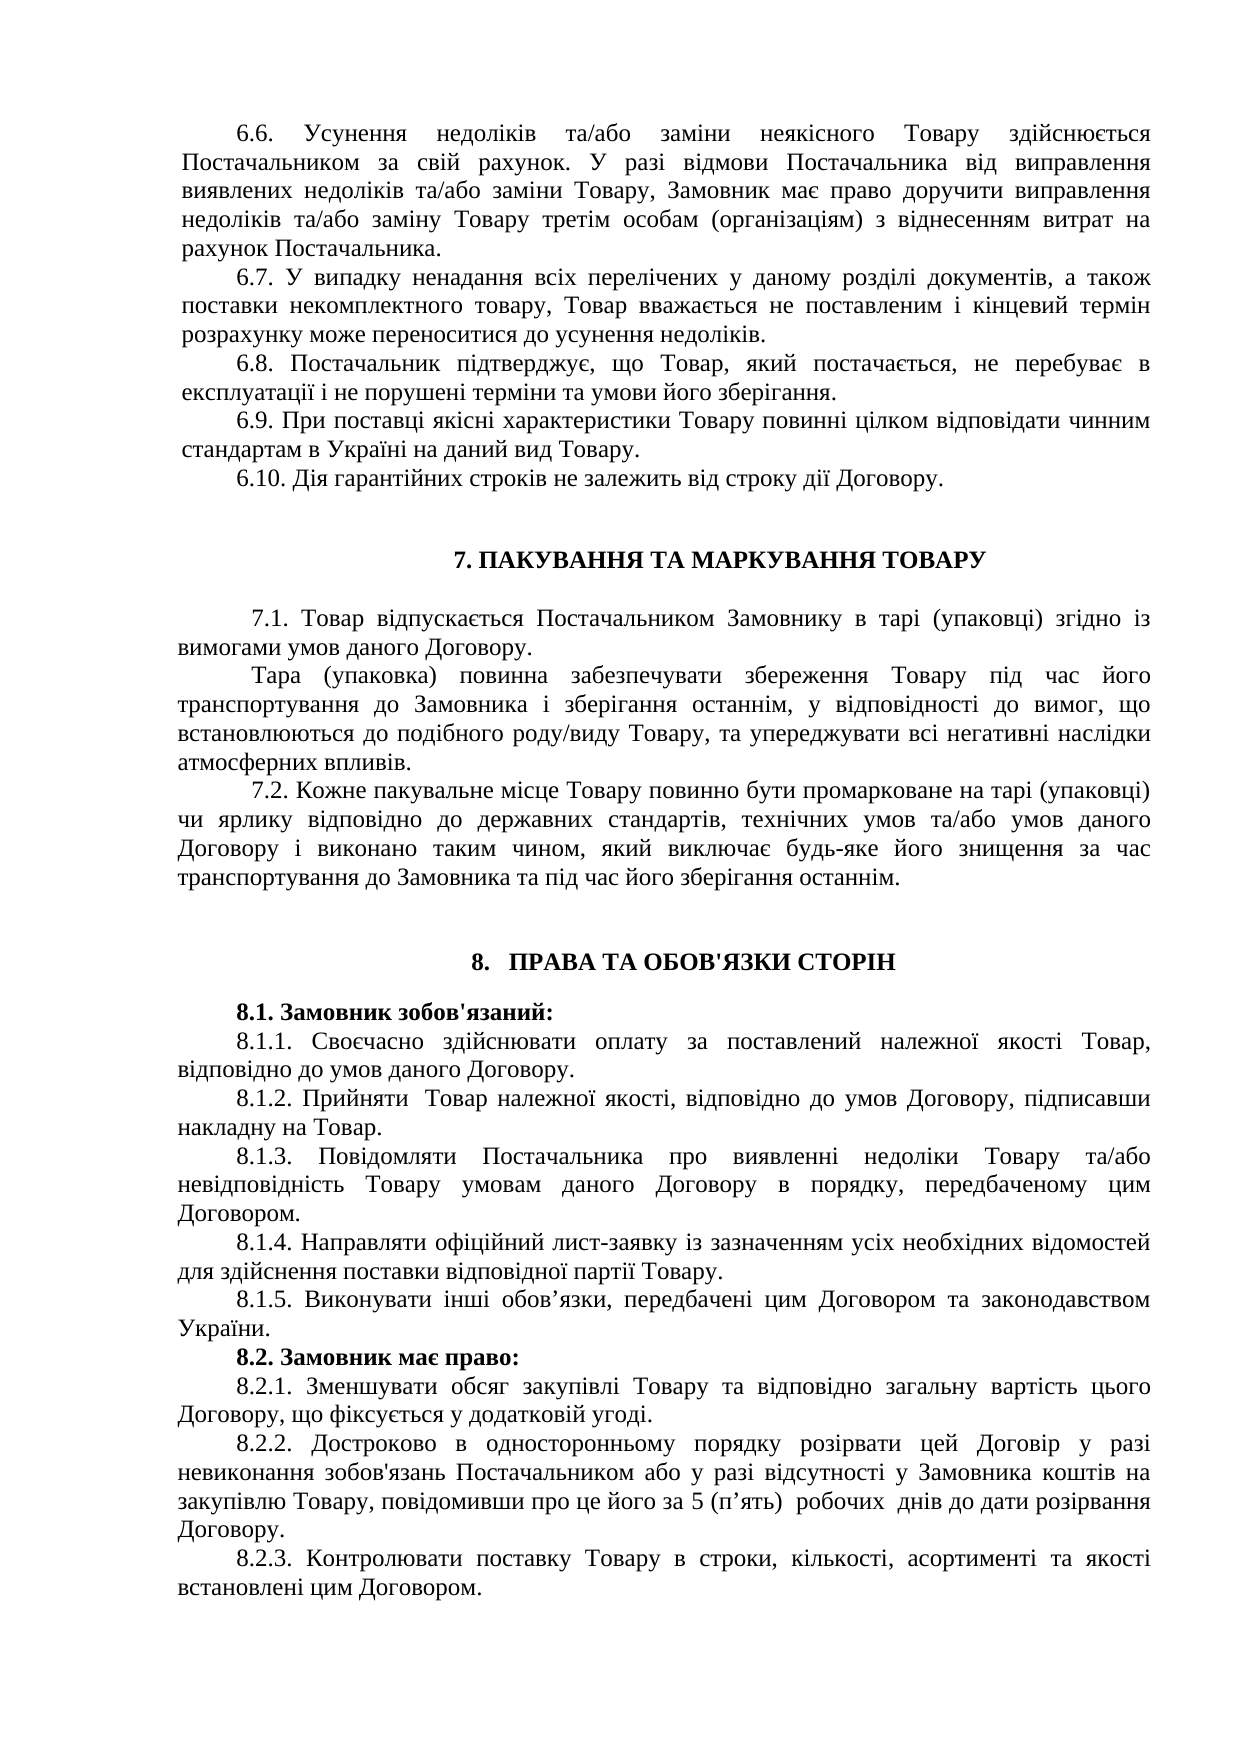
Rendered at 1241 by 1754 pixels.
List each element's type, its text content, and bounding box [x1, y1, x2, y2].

text 7.1. Товар відпускається Постачальником Замовнику в тарі (упаковці) згідно із вимогами умов даного Договору. [177, 603, 1152, 661]
list ПРАВА ТА ОБОВ'ЯЗКИ СТОРІН [215, 947, 1152, 976]
text 7. ПАКУВАННЯ ТА МАРКУВАННЯ ТОВАРУ [288, 546, 1152, 574]
text 8.1.4. Направляти офіційний лист-заявку із зазначенням усіх необхідних відомостей для здійснення поставки відповідної партії Товару. [177, 1227, 1152, 1284]
text 8.1.5. Виконувати інші обов’язки, передбачені цим Договором та законодавством України. [177, 1284, 1152, 1342]
text 6.6. Усунення недоліків та/або заміни неякісного Товару здійснюється Постачальником за свій рахунок. У разі відмови Постачальника від виправлення виявлених недоліків та/або заміни Товару, Замовник має право доручити виправлення недоліків та/або заміну Товару третім особам (організаціям) з віднесенням витрат на рахунок Постачальника. [181, 118, 1152, 262]
text 6.9. При поставці якісні характеристики Товару повинні цілком відповідати чинним стандартам в Україні на даний вид Товару. [181, 406, 1152, 463]
text 8.2.2. Достроково в односторонньому порядку розірвати цей Договір у разі невиконання зобов'язань Постачальником або у разі відсутності у Замовника коштів на закупівлю Товару, повідомивши про це його за 5 (п’ять) робочих днів до дати розірвання Договору. [177, 1428, 1152, 1543]
text Тара (упаковка) повинна забезпечувати збереження Товару під час його транспортування до Замовника і зберігання останнім, у відповідності до вимог, що встановлюються до подібного роду/виду Товару, та упереджувати всі негативні наслідки атмосферних впливів. [177, 661, 1152, 776]
text 8.1.2. Прийняти Товар належної якості, відповідно до умов Договору, підписавши накладну на Товар. [177, 1083, 1152, 1141]
text 8.2.1. Зменшувати обсяг закупівлі Товару та відповідно загальну вартість цього Договору, що фіксується у додатковій угоді. [177, 1371, 1152, 1428]
text 8.1.1. Своєчасно здійснювати оплату за поставлений належної якості Товар, відповідно до умов даного Договору. [177, 1026, 1152, 1083]
text 8.2.3. Контролювати поставку Товару в строки, кількості, асортименті та якості встановлені цим Договором. [177, 1543, 1152, 1601]
text 8.1. Замовник зобов'язаний: [177, 997, 1152, 1026]
text 8.1.3. Повідомляти Постачальника про виявленні недоліки Товару та/або невідповідність Товару умовам даного Договору в порядку, передбаченому цим Договором. [177, 1141, 1152, 1227]
text 6.7. У випадку ненадання всіх перелічених у даному розділі документів, а також поставки некомплектного товару, Товар вважається не поставленим і кінцевий термін розрахунку може переноситися до усунення недоліків. [181, 262, 1152, 348]
text 6.8. Постачальник підтверджує, що Товар, який постачається, не перебуває в експлуатації і не порушені терміни та умови його зберігання. [181, 348, 1152, 406]
text 6.10. Дія гарантійних строків не залежить від строку дії Договору. [181, 463, 1152, 492]
text 7.2. Кожне пакувальне місце Товару повинно бути промарковане на тарі (упаковці) чи ярлику відповідно до державних стандартів, технічних умов та/або умов даного Договору і виконано таким чином, який виключає будь-яке його знищення за час транспортування до Замовника та під час його зберігання останнім. [177, 776, 1152, 891]
text 8.2. Замовник має право: [177, 1342, 1152, 1371]
